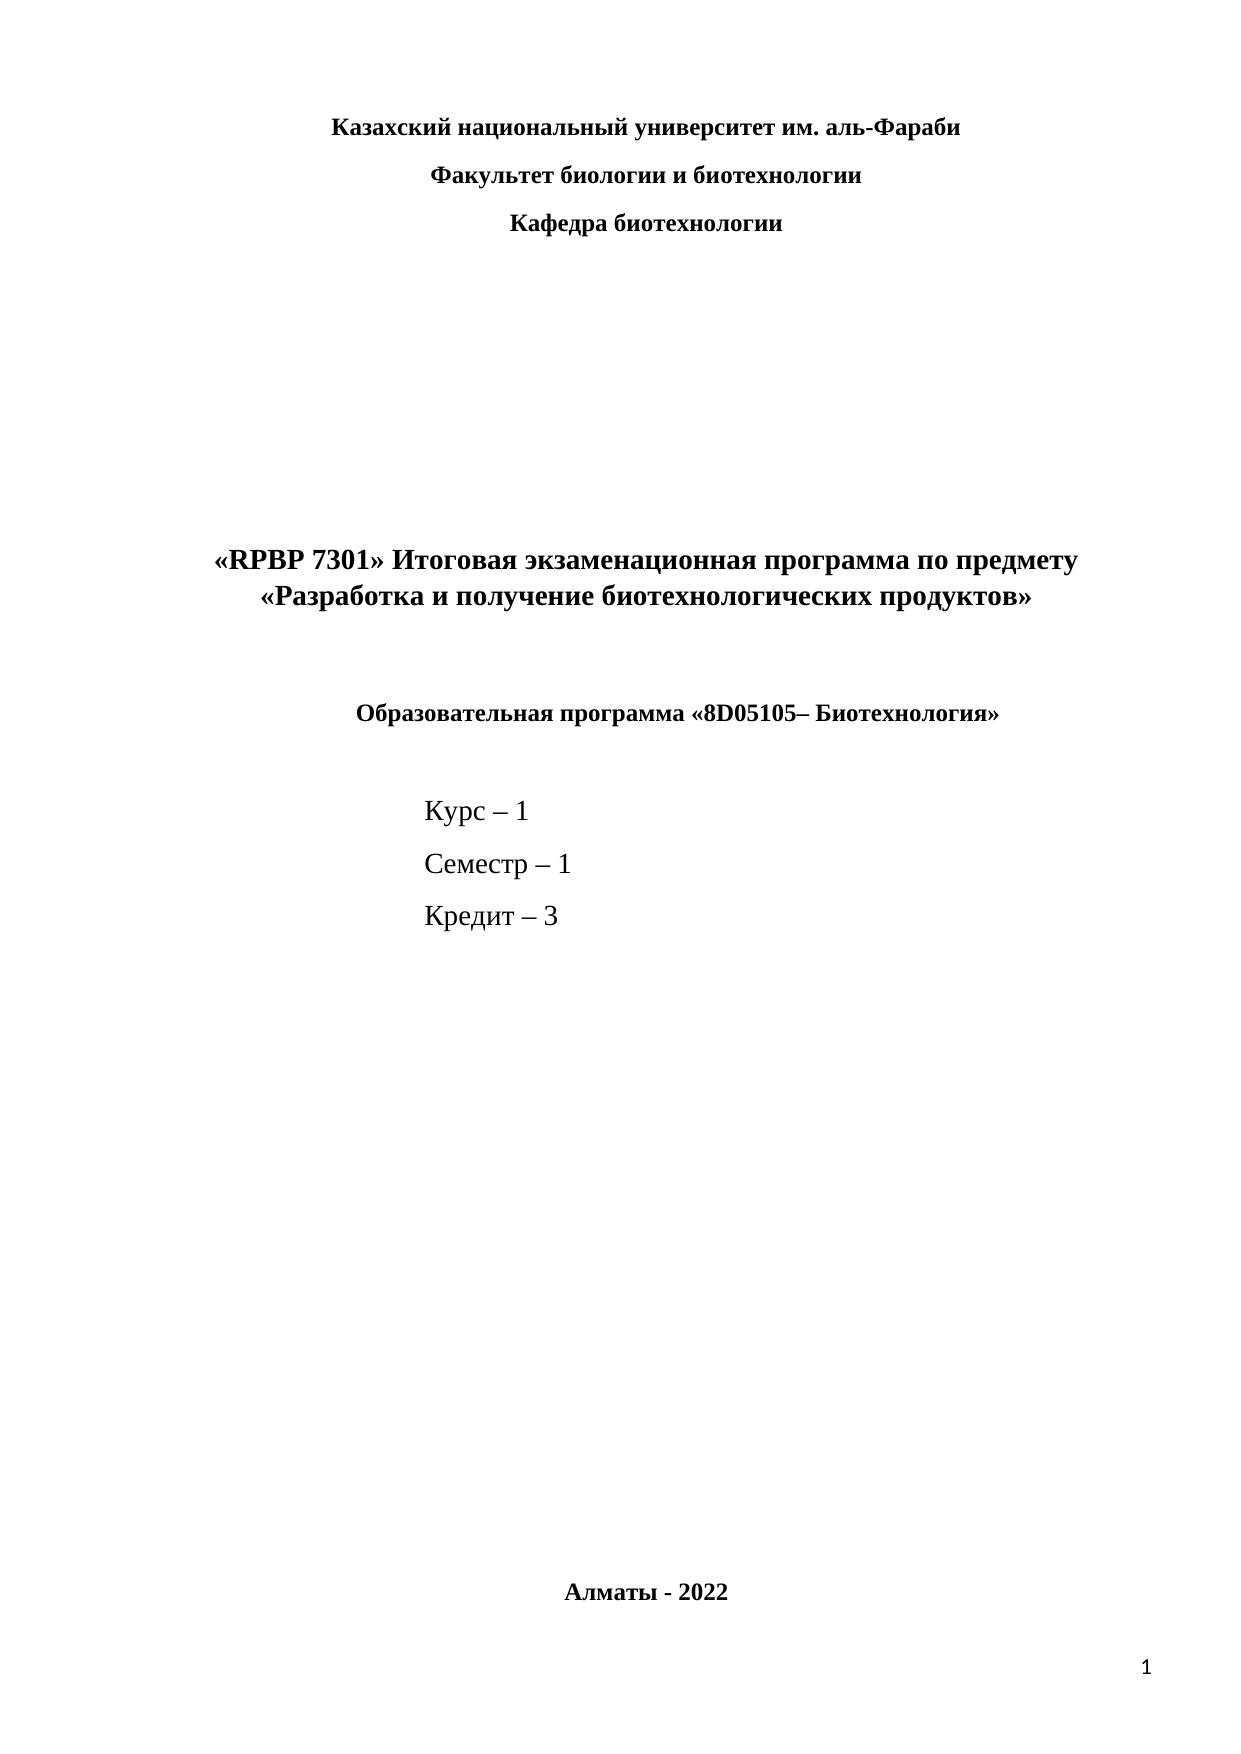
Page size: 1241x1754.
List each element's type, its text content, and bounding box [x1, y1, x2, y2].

text Семестр – 1 [350, 846, 1163, 879]
text Алматы - 2022 [129, 1577, 1163, 1605]
text Кафедра биотехнологии [129, 208, 1163, 237]
text Образовательная программа «8D05105– Биотехнология» [356, 698, 1163, 727]
text Кредит – 3 [350, 898, 1163, 932]
text Курс – 1 [350, 793, 1163, 826]
text «RPBP 7301» Итоговая экзаменационная программа по предмету «Разработка и получение биотехнологических продуктов» [129, 542, 1163, 612]
text Факультет биологии и биотехнологии [129, 160, 1163, 189]
text Казахский национальный университет им. аль-Фараби [129, 112, 1163, 141]
